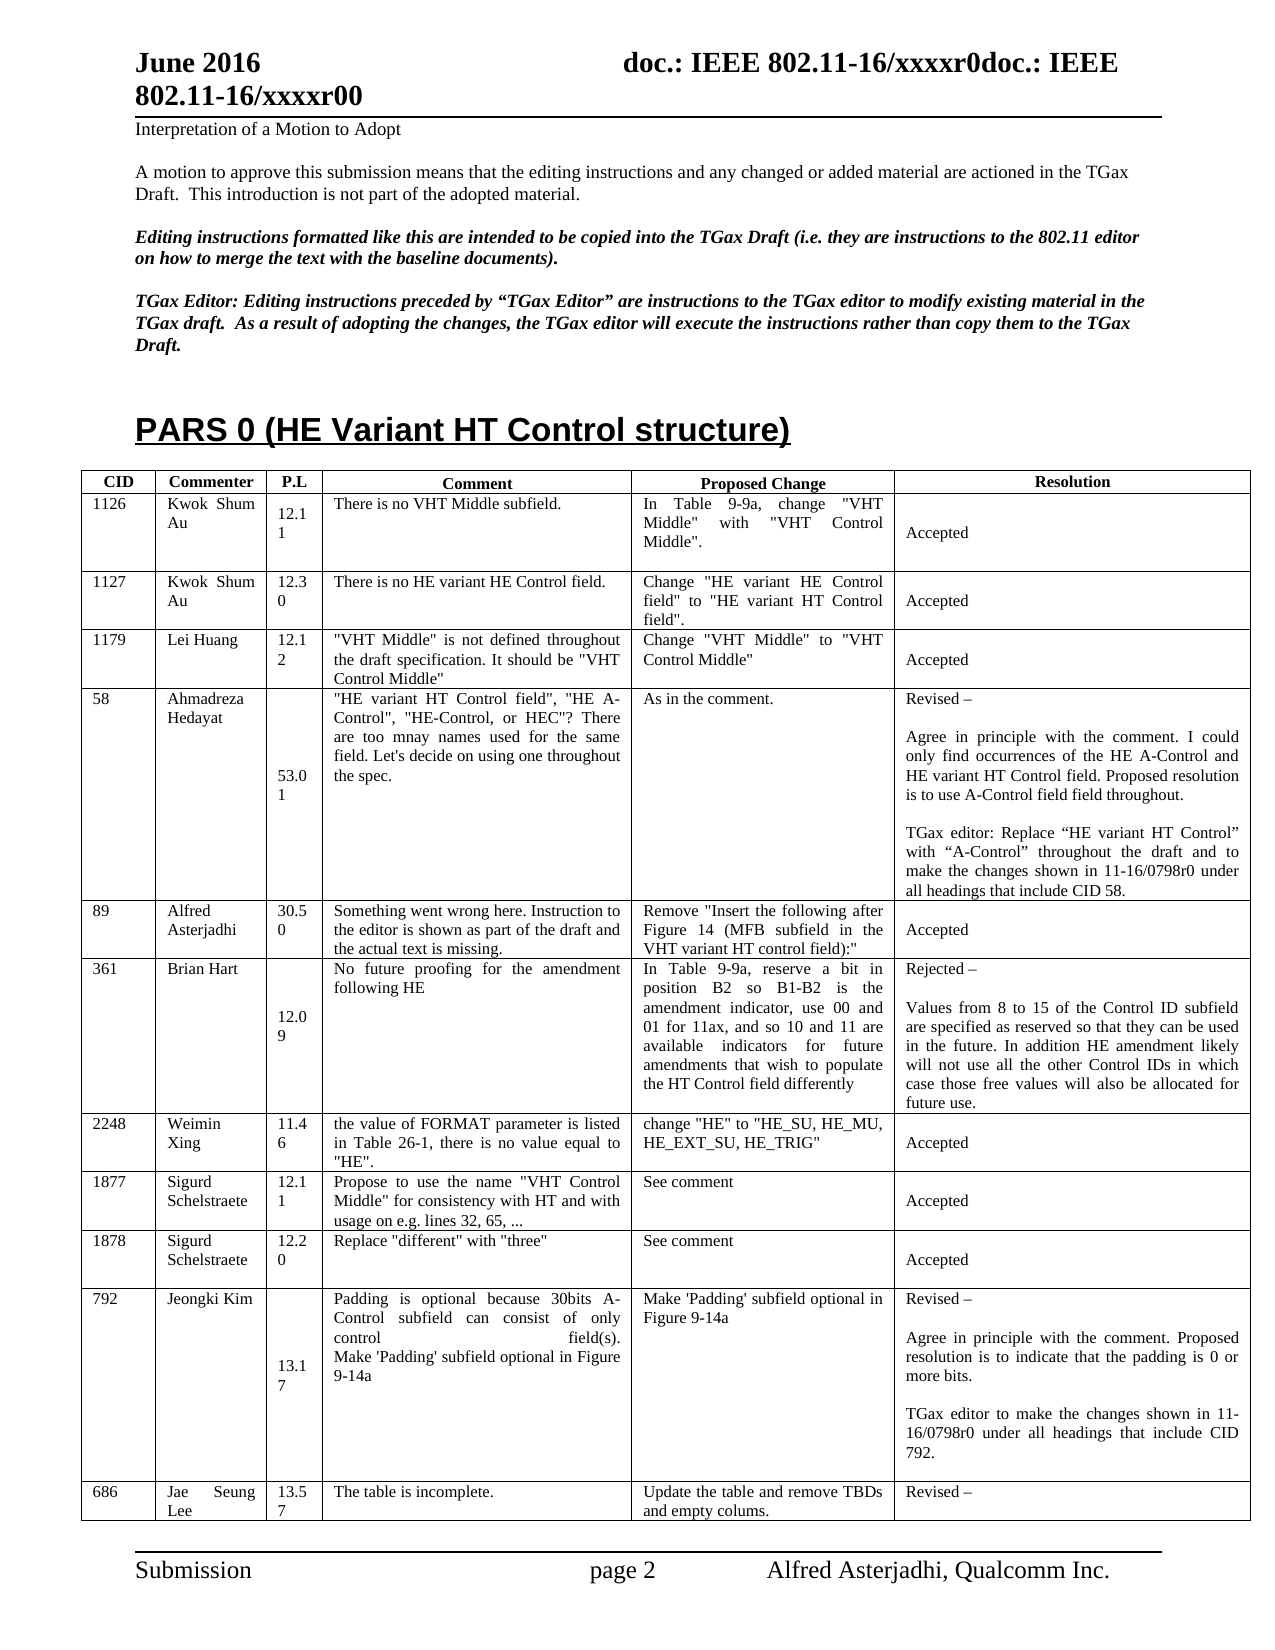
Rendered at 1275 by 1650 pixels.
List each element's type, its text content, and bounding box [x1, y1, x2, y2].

table_cell 12.11 [267, 1172, 322, 1229]
table_cell In Table 9-9a, change "VHT Middle" with "VHT Control Middle". [632, 494, 894, 571]
table_cell Replace "different" with "three" [323, 1231, 631, 1288]
table_cell Accepted [895, 901, 1250, 958]
table_cell 12.30 [267, 572, 322, 629]
subtitle PARS 0 (HE Variant HT Control structure) [135, 410, 1162, 448]
table_cell the value of FORMAT parameter is listed in Table 26-1, there is no value equal to "HE". [323, 1114, 631, 1171]
table_cell 1126 [82, 494, 155, 571]
table_cell Kwok Shum Au [156, 494, 266, 571]
table_cell 1878 [82, 1231, 155, 1288]
table_cell 361 [82, 959, 155, 1112]
table_cell 2248 [82, 1114, 155, 1171]
table_cell Sigurd Schelstraete [156, 1231, 266, 1288]
table_cell 13.57 [267, 1482, 322, 1520]
table_cell Accepted [895, 494, 1250, 571]
table_cell Accepted [895, 1231, 1250, 1288]
table_cell "VHT Middle" is not defined throughout the draft specification. It should be "VHT Control Middle" [323, 630, 631, 688]
table_cell 30.50 [267, 901, 322, 958]
table_cell Alfred Asterjadhi [156, 901, 266, 958]
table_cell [323, 1482, 631, 1520]
table_cell Remove "Insert the following after Figure 14 (MFB subfield in the VHT variant HT control field):" [632, 901, 894, 958]
table_header Comment [323, 471, 631, 493]
table_cell 1127 [82, 572, 155, 629]
table_cell Rejected – Values from 8 to 15 of the Control ID subfield are specified as reserved so that they can be used in the future. In addition HE amendment likely will not use all the other Control IDs in which case those free values will also be allocated for future use. [895, 959, 1250, 1112]
table_cell Accepted [895, 572, 1250, 629]
table_cell Revised – Agree in principle with the comment. I could only find occurrences of the HE A-Control and HE variant HT Control field. Proposed resolution is to use A-Control field field throughout. TGax editor: Replace “HE variant HT Control” with “A-Control” throughout the draft and to make the changes shown in 11-16/0798r0 under all headings that include CID 58. [895, 689, 1250, 899]
table_cell Weimin Xing [156, 1114, 266, 1171]
table_cell Jae Seung Lee [156, 1482, 266, 1520]
table_cell 89 [82, 901, 155, 958]
table_cell change "HE" to "HE_SU, HE_MU, HE_EXT_SU, HE_TRIG" [632, 1114, 894, 1171]
text Interpretation of a Motion to Adopt [135, 118, 1162, 139]
text TGax Editor: Editing instructions preceded by “TGax Editor” are instructions to the TGax editor to modify existing material in the TGax draft. As a result of adopting the changes, the TGax editor will execute the instructions rather than copy them to the TGax Draft. [135, 290, 1162, 355]
table_header Proposed Change [632, 471, 894, 493]
table_cell There is no VHT Middle subfield. [323, 494, 631, 571]
table_cell Change "VHT Middle" to "VHT Control Middle" [632, 630, 894, 688]
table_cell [632, 1482, 894, 1520]
table_cell Kwok Shum Au [156, 572, 266, 629]
text A motion to approve this submission means that the editing instructions and any changed or added material are actioned in the TGax Draft. This introduction is not part of the adopted material. [135, 161, 1162, 204]
table_header Resolution [895, 471, 1250, 493]
table_cell Ahmadreza Hedayat [156, 689, 266, 899]
table_cell 58 [82, 689, 155, 899]
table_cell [895, 1482, 1250, 1520]
table_cell 12.12 [267, 630, 322, 688]
table_cell 1179 [82, 630, 155, 688]
table_cell Jeongki Kim [156, 1289, 266, 1481]
table_cell As in the comment. [632, 689, 894, 899]
table_cell See comment [632, 1172, 894, 1229]
text Editing instructions formatted like this are intended to be copied into the TGax Draft (i.e. they are instructions to the 802.11 editor on how to merge the text with the baseline documents). [135, 226, 1162, 269]
table_cell 12.11 [267, 494, 322, 571]
table_cell Accepted [895, 1172, 1250, 1229]
table_cell 53.01 [267, 689, 322, 899]
table_cell 686 [82, 1482, 155, 1520]
table_cell Accepted [895, 630, 1250, 688]
table_cell 11.46 [267, 1114, 322, 1171]
table_cell See comment [632, 1231, 894, 1288]
table_cell Sigurd Schelstraete [156, 1172, 266, 1229]
table_cell Accepted [895, 1114, 1250, 1171]
table_cell Padding is optional because 30bits A-Control subfield can consist of only control field(s). Make 'Padding' subfield optional in Figure 9-14a [323, 1289, 631, 1481]
table_cell 12.20 [267, 1231, 322, 1288]
table_header Commenter [156, 471, 266, 493]
table_header P.L [267, 471, 322, 493]
table_cell Propose to use the name "VHT Control Middle" for consistency with HT and with usage on e.g. lines 32, 65, ... [323, 1172, 631, 1229]
table_cell 1877 [82, 1172, 155, 1229]
table_cell Revised – Agree in principle with the comment. Proposed resolution is to indicate that the padding is 0 or more bits. TGax editor to make the changes shown in 11-16/0798r0 under all headings that include CID 792. [895, 1289, 1250, 1481]
table_cell There is no HE variant HE Control field. [323, 572, 631, 629]
table_header CID [82, 471, 155, 493]
table_cell No future proofing for the amendment following HE [323, 959, 631, 1112]
table_cell Brian Hart [156, 959, 266, 1112]
table_cell Lei Huang [156, 630, 266, 688]
table_cell Something went wrong here. Instruction to the editor is shown as part of the draft and the actual text is missing. [323, 901, 631, 958]
table_cell 12.09 [267, 959, 322, 1112]
table_cell 13.17 [267, 1289, 322, 1481]
table_cell Make 'Padding' subfield optional in Figure 9-14a [632, 1289, 894, 1481]
table_cell In Table 9-9a, reserve a bit in position B2 so B1-B2 is the amendment indicator, use 00 and 01 for 11ax, and so 10 and 11 are available indicators for future amendments that wish to populate the HT Control field differently [632, 959, 894, 1112]
table_cell Change "HE variant HE Control field" to "HE variant HT Control field". [632, 572, 894, 629]
table_cell 792 [82, 1289, 155, 1481]
table_cell "HE variant HT Control field", "HE A-Control", "HE-Control, or HEC"? There are too mnay names used for the same field. Let's decide on using one throughout the spec. [323, 689, 631, 899]
